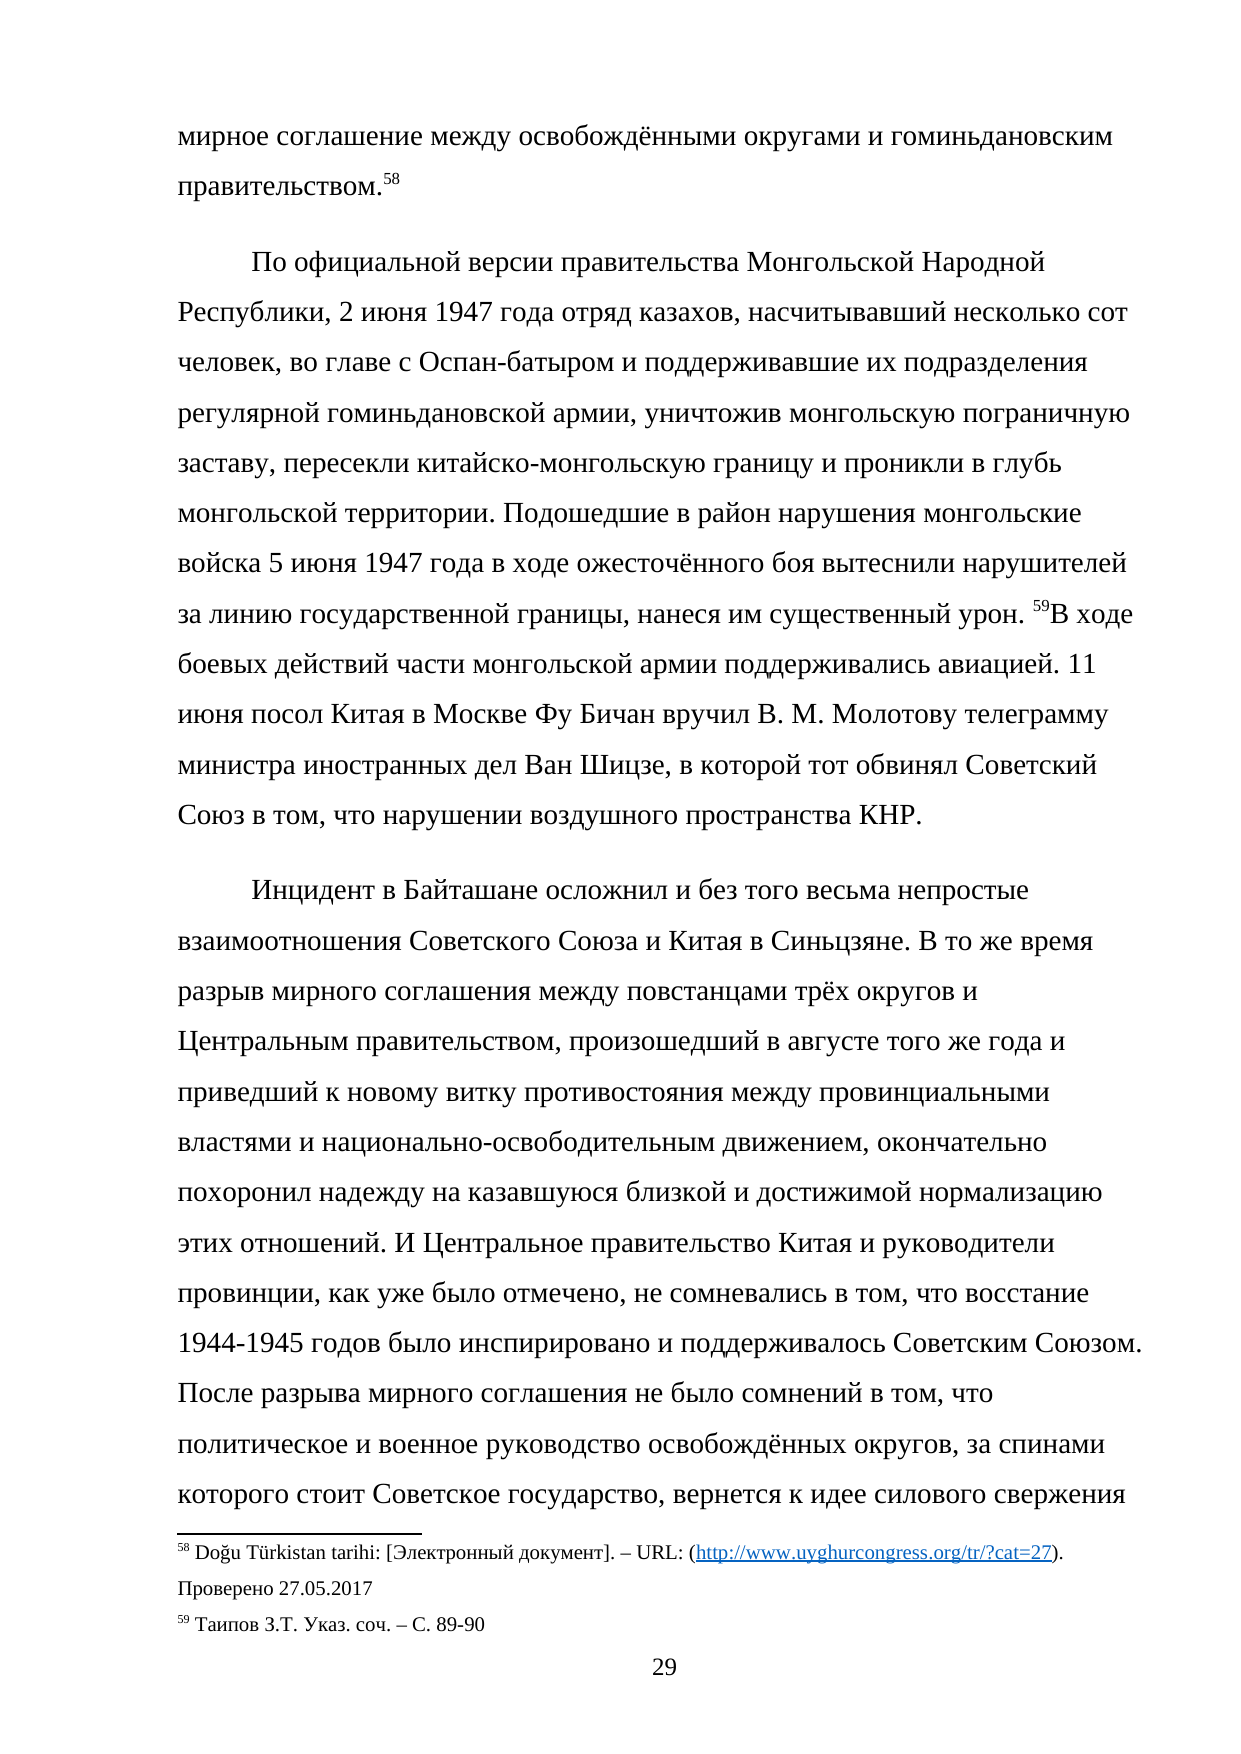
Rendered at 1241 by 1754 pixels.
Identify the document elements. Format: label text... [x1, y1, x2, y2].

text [177, 118, 1152, 202]
text По официальной версии правительства Монгольской Народной Республики, 2 июня 1947 года отряд казахов, насчитывавший несколько сот человек, во главе с Оспан-батыром и поддерживавшие их подразделения регулярной гоминьдановской армии, уничтожив монгольскую пограничную заставу, пересекли китайско-монгольскую границу и проникли в глубь монгольской территории. Подошедшие в район нарушения монгольские войска 5 июня 1947 года в ходе ожесточённого боя вытеснили нарушителей за линию государственной границы, нанеся им существенный урон. В ходе боевых действий части монгольской армии поддерживались авиацией. 11 июня посол Китая в Москве Фу Бичан вручил В. М. Молотову телеграмму министра иностранных дел Ван Шицзе, в которой тот обвинял Советский Союз в том, что нарушении воздушного пространства КНР. [177, 244, 1152, 831]
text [177, 872, 1152, 1510]
